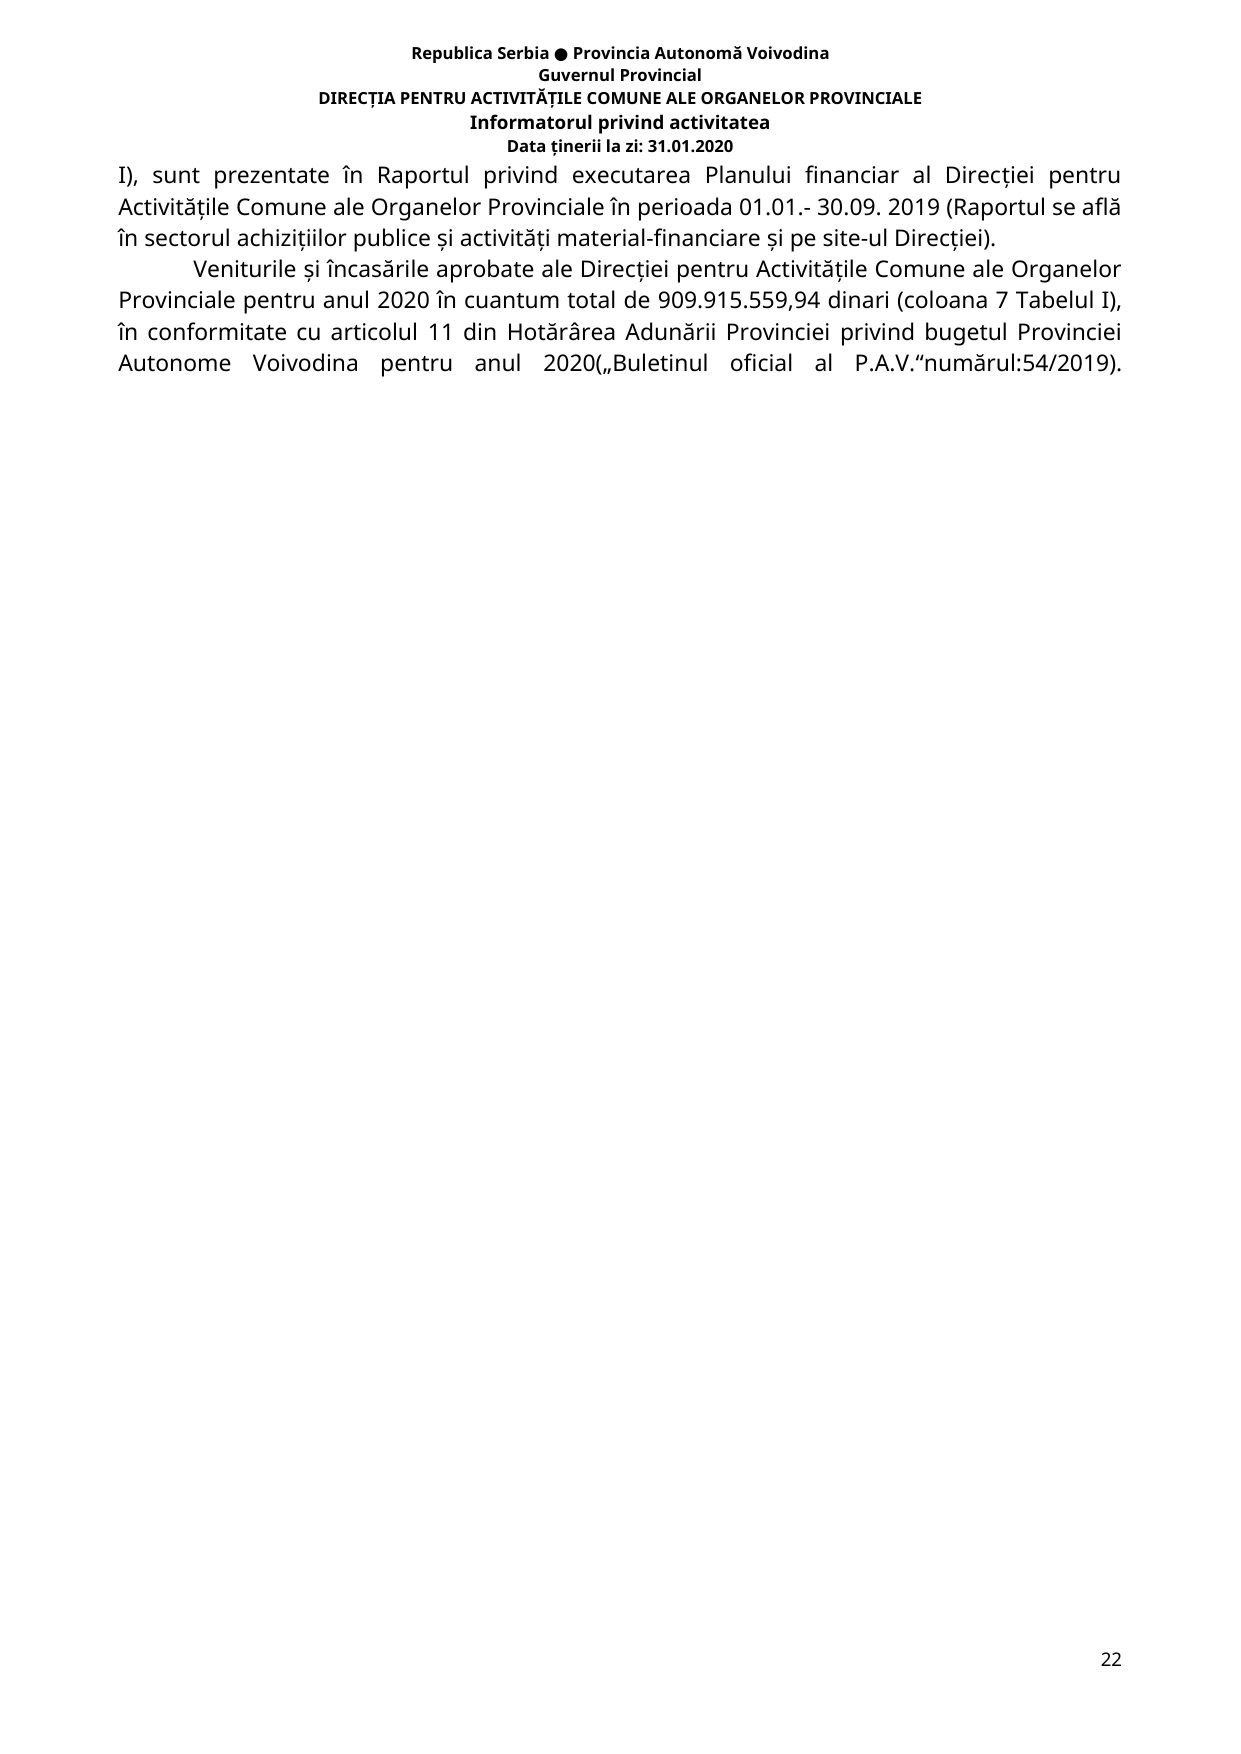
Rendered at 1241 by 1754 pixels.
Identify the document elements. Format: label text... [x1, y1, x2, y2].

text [118, 159, 1122, 253]
text Veniturile și încasările aprobate ale Direcției pentru Activitățile Comune ale Organelor Provinciale pentru anul 2020 în cuantum total de 909.915.559,94 dinari (coloana 7 Tabelul I), în conformitate cu articolul 11 din Hotărârea Adunării Provinciei privind bugetul Provinciei Autonome Voivodina pentru anul 2020(„Buletinul oficial al P.A.V.“numărul:54/2019). [118, 253, 1122, 412]
